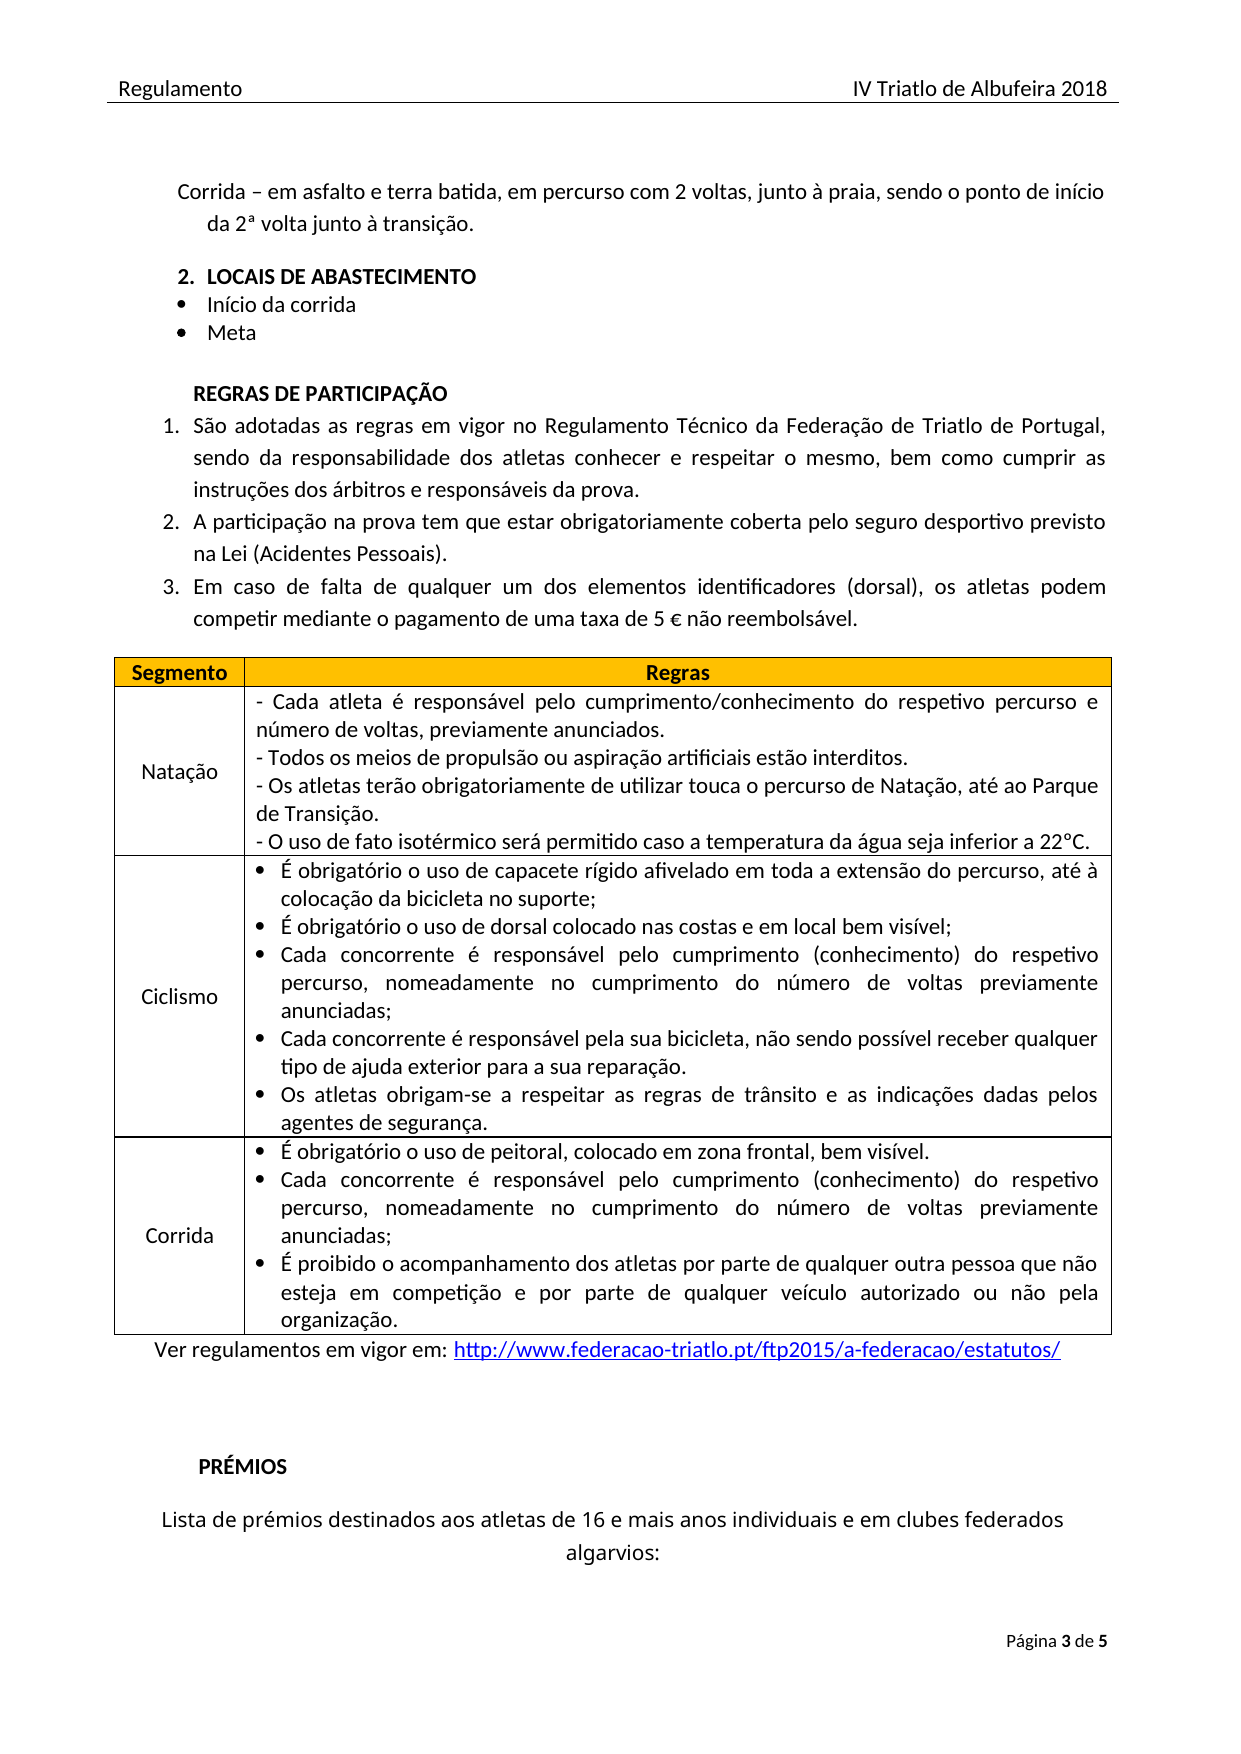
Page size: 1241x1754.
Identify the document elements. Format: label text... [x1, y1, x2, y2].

list REGRAS DE PARTICIPAÇÃO [193, 379, 1107, 407]
table_cell É obrigatório o uso de capacete rígido afivelado em toda a extensão do percurso, até à colocação da bicicleta no suporte; É obrigatório o uso de dorsal colocado nas costas e em local bem visível; Cada concorrente é responsável pelo cumprimento (conhecimento) do respetivo percurso, nomeadamente no cumprimento do número de voltas previamente anunciadas; Cada concorrente é responsável pela sua bicicleta, não sendo possível receber qualquer tipo de ajuda exterior para a sua reparação. Os atletas obrigam-se a respeitar as regras de trânsito e as indicações dadas pelos agentes de segurança. [245, 856, 1111, 1136]
text Corrida – em asfalto e terra batida, em percurso com 2 voltas, junto à praia, sendo o ponto de início da 2ª volta junto à transição. [177, 177, 1107, 237]
list Meta [177, 318, 1107, 346]
table_cell É obrigatório o uso de peitoral, colocado em zona frontal, bem visível. Cada concorrente é responsável pelo cumprimento (conhecimento) do respetivo percurso, nomeadamente no cumprimento do número de voltas previamente anunciadas; É proibido o acompanhamento dos atletas por parte de qualquer outra pessoa que não esteja em competição e por parte de qualquer veículo autorizado ou não pela organização. [245, 1138, 1111, 1334]
text Lista de prémios destinados aos atletas de 16 e mais anos individuais e em clubes federados algarvios: [118, 1505, 1107, 1566]
list PRÉMIOS [193, 1452, 1107, 1480]
table_cell Natação [115, 687, 244, 855]
list Em caso de falta de qualquer um dos elementos identificadores (dorsal), os atletas podem competir mediante o pagamento de uma taxa de 5 € não reembolsável. [162, 572, 1107, 632]
list São adotadas as regras em vigor no Regulamento Técnico da Federação de Triatlo de Portugal, sendo da responsabilidade dos atletas conhecer e respeitar o mesmo, bem como cumprir as instruções dos árbitros e responsáveis da prova. [162, 411, 1107, 503]
table_cell Ciclismo [115, 856, 244, 1136]
table_cell Corrida [115, 1138, 244, 1334]
table_cell - Cada atleta é responsável pelo cumprimento/conhecimento do respetivo percurso e número de voltas, previamente anunciados. - Todos os meios de propulsão ou aspiração artificiais estão interditos. - Os atletas terão obrigatoriamente de utilizar touca o percurso de Natação, até ao Parque de Transição. - O uso de fato isotérmico será permitido caso a temperatura da água seja inferior a 22ºC. [245, 687, 1111, 855]
text Ver regulamentos em vigor em: http://www.federacao-triatlo.pt/ftp2015/a-federacao/estatutos/ [118, 1335, 1107, 1363]
list LOCAIS DE ABASTECIMENTO [177, 262, 1107, 290]
table_header Segmento [115, 658, 244, 686]
list Início da corrida [177, 290, 1107, 318]
table_header Regras [245, 658, 1111, 686]
list A participação na prova tem que estar obrigatoriamente coberta pelo seguro desportivo previsto na Lei (Acidentes Pessoais). [162, 507, 1107, 568]
